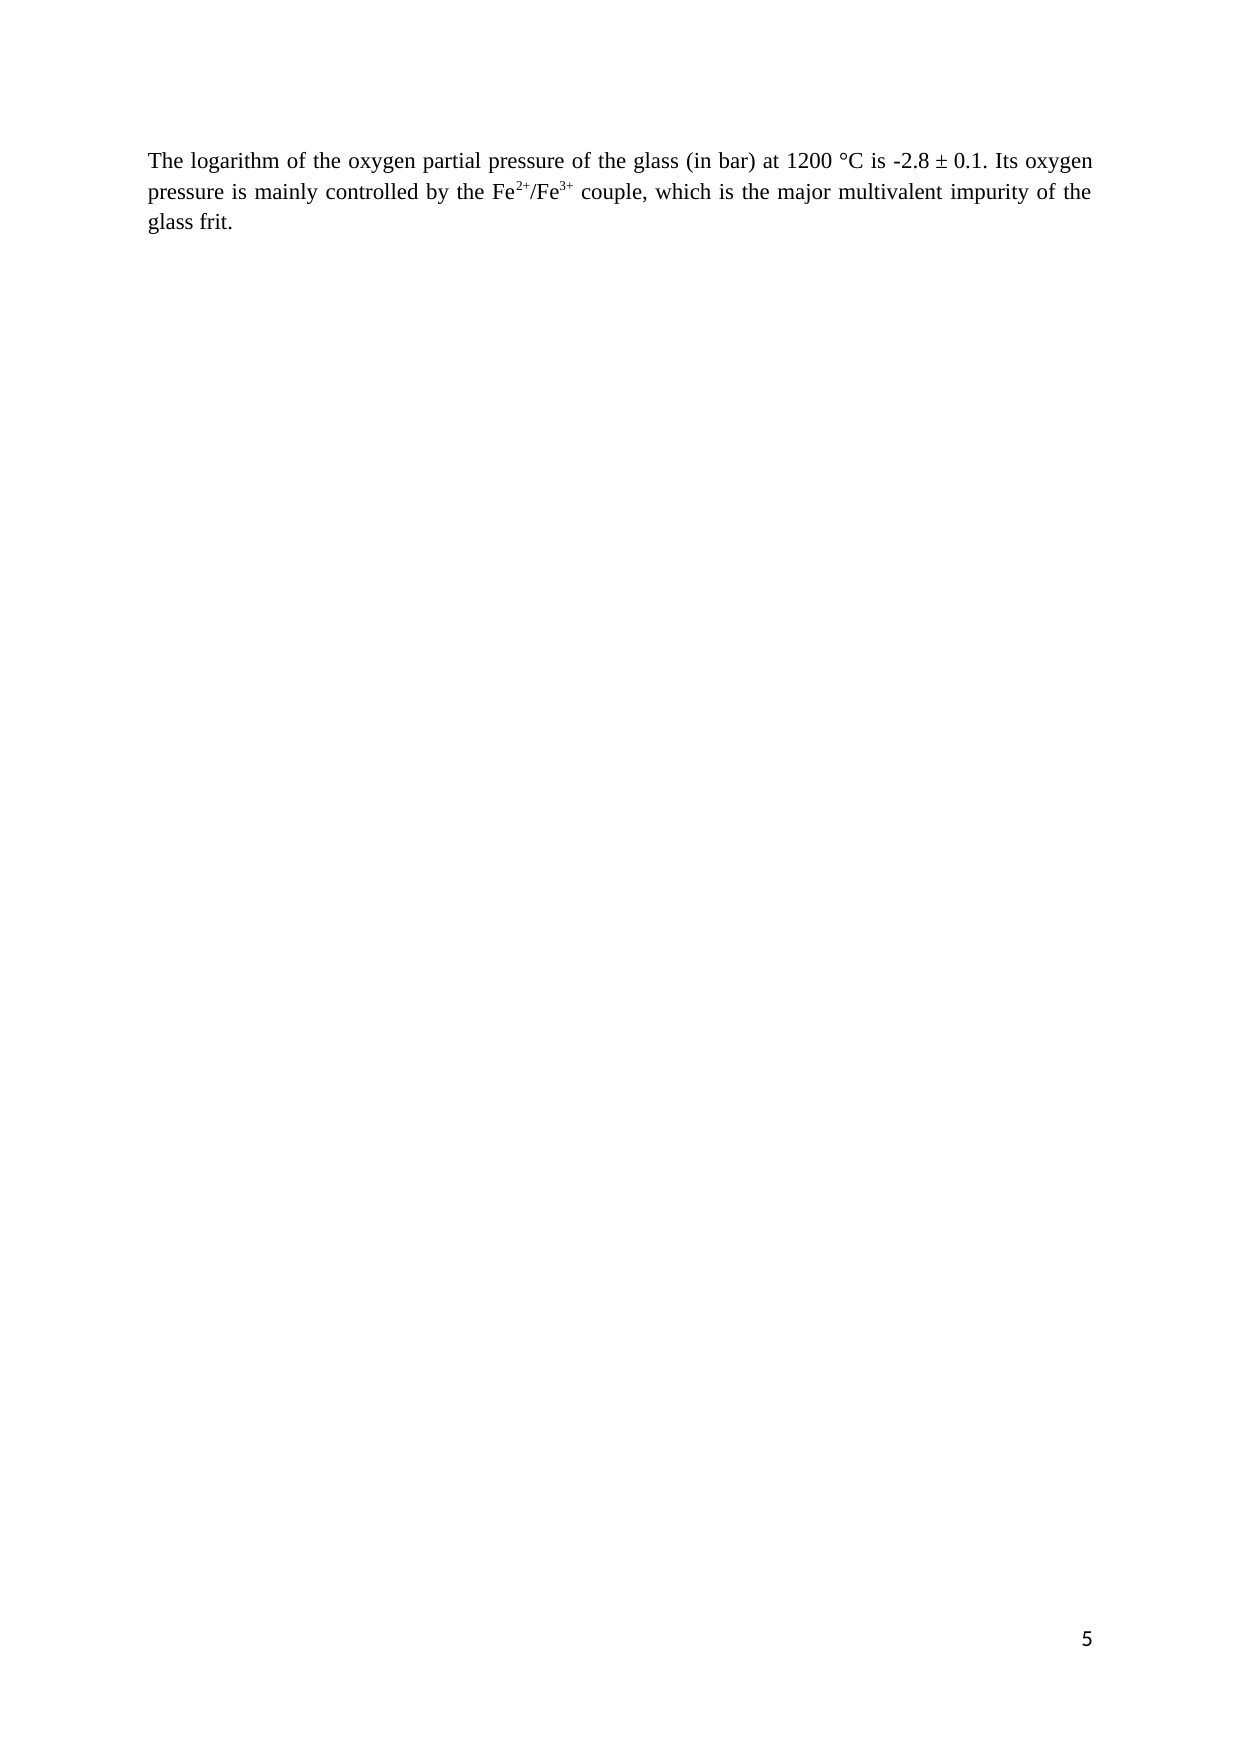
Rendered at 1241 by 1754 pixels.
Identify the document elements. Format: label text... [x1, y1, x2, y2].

text The logarithm of the oxygen partial pressure of the glass (in bar) at 1200 °C is -2.8 ± 0.1. Its oxygen pressure is mainly controlled by the Fe2+/Fe3+ couple, which is the major multivalent impurity of the glass frit. [148, 148, 1093, 234]
